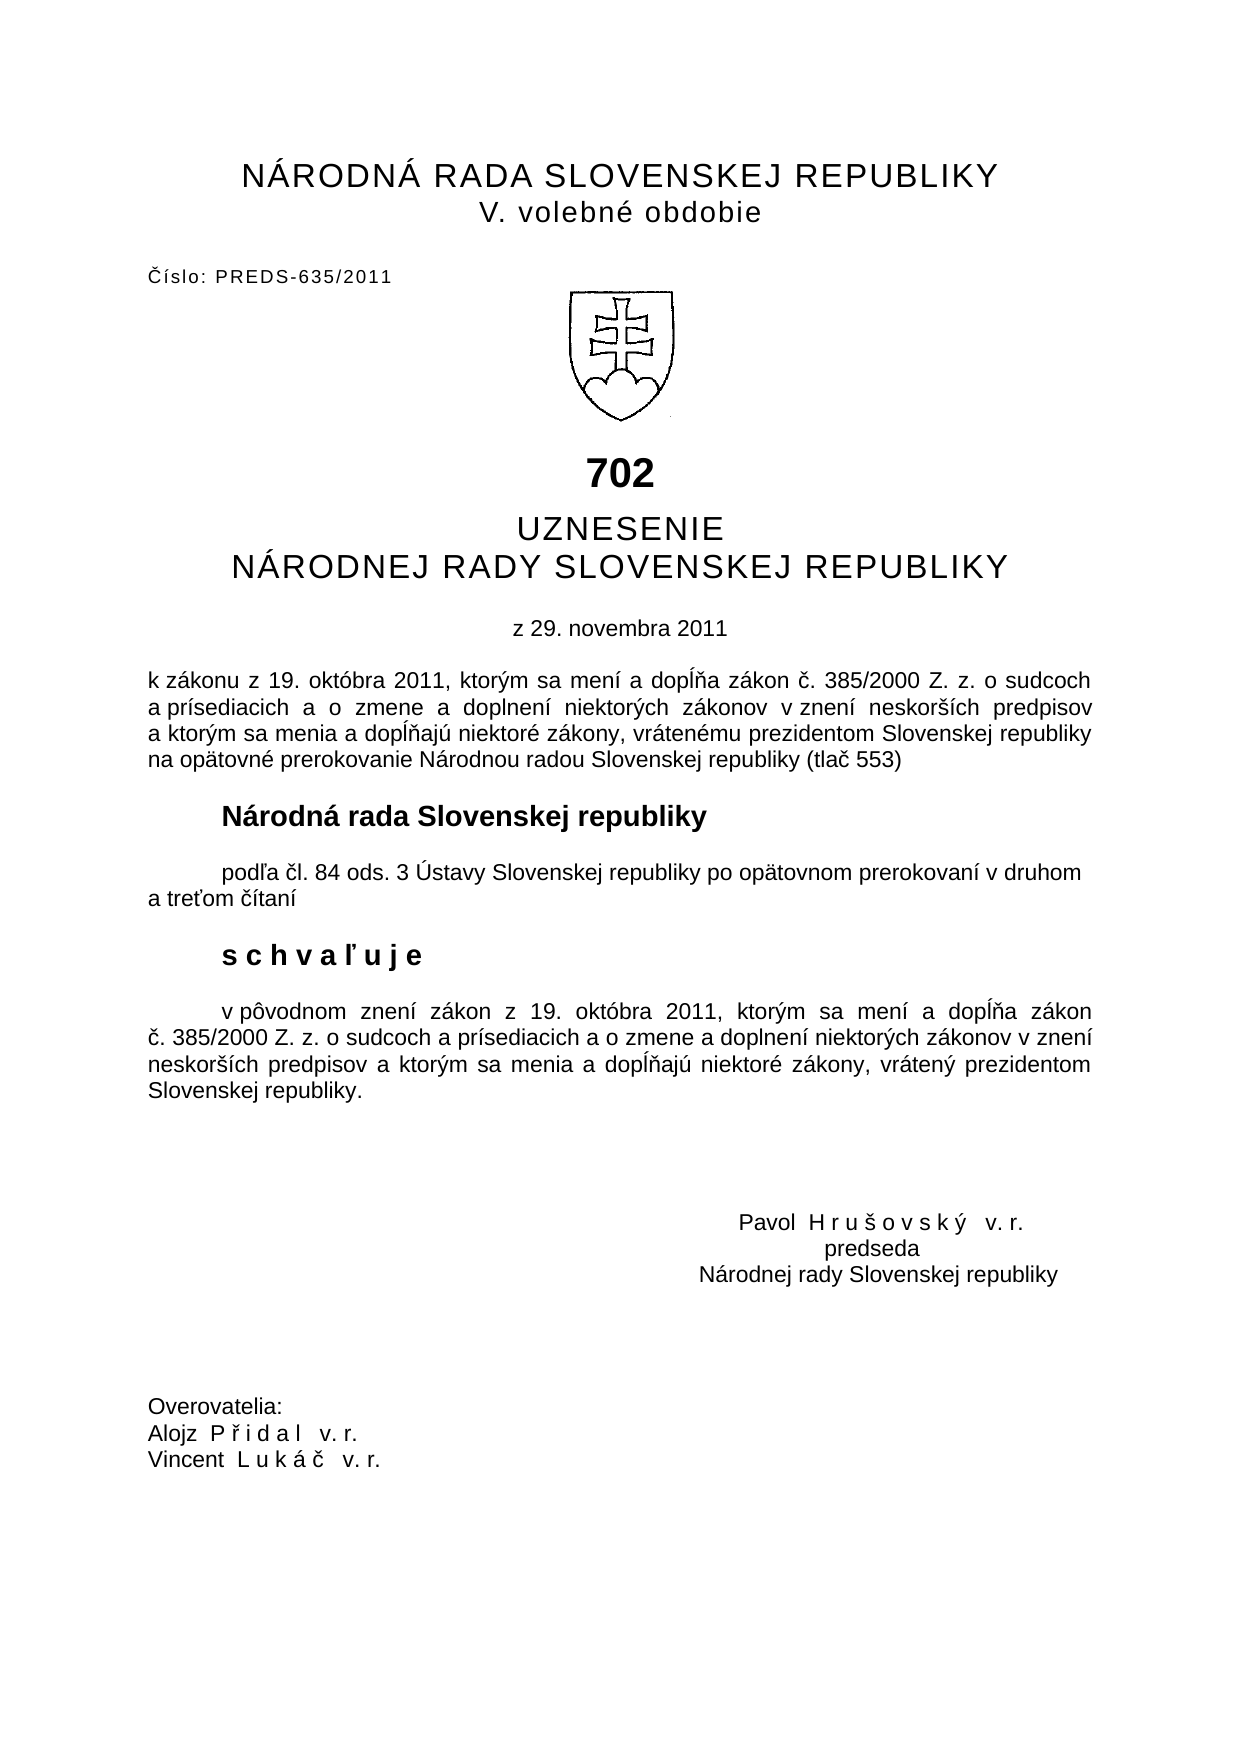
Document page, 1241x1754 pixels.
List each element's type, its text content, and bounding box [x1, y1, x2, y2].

text s c h v a ľ u j e [148, 938, 1092, 972]
text Národnej rady Slovenskej republiky [664, 1261, 1092, 1288]
text Číslo: PREDS-635/2011 [148, 266, 1092, 288]
text Vincent L u k á č v. r. [148, 1446, 1092, 1472]
text k zákonu z 19. októbra 2011, ktorým sa mení a dopĺňa zákon č. 385/2000 Z. z. o sudcoch a prísediacich a o zmene a doplnení niektorých zákonov v znení neskorších predpisov a ktorým sa menia a dopĺňajú niektoré zákony, vrátenému prezidentom Slovenskej republiky na opätovné prerokovanie Národnou radou Slovenskej republiky (tlač 553) [148, 667, 1092, 773]
subtitle NÁRODNÁ RADA SLOVENSKEJ REPUBLIKY [148, 157, 1092, 195]
subtitle NÁRODNEJ RADY SLOVENSKEJ REPUBLIKY [148, 547, 1092, 586]
text Overovatelia: [148, 1393, 1092, 1419]
picture [563, 287, 677, 424]
text Pavol H r u š o v s k ý v. r. [738, 1209, 1092, 1235]
text predseda [748, 1235, 1092, 1261]
subtitle UZNESENIE [148, 509, 1092, 547]
text podľa čl. 84 ods. 3 Ústavy Slovenskej republiky po opätovnom prerokovaní v druhom a treťom čítaní [148, 859, 1092, 912]
subtitle V. volebné obdobie [148, 195, 1092, 228]
text z 29. novembra 2011 [148, 614, 1092, 641]
text v pôvodnom znení zákon z 19. októbra 2011, ktorým sa mení a dopĺňa zákon č. 385/2000 Z. z. o sudcoch a prísediacich a o zmene a doplnení niektorých zákonov v znení neskorších predpisov a ktorým sa menia a dopĺňajú niektoré zákony, vrátený prezidentom Slovenskej republiky. [148, 998, 1092, 1103]
text Národná rada Slovenskej republiky [148, 799, 1092, 833]
text 702 [148, 448, 1092, 496]
text Alojz P ř i d a l v. r. [148, 1419, 1092, 1446]
